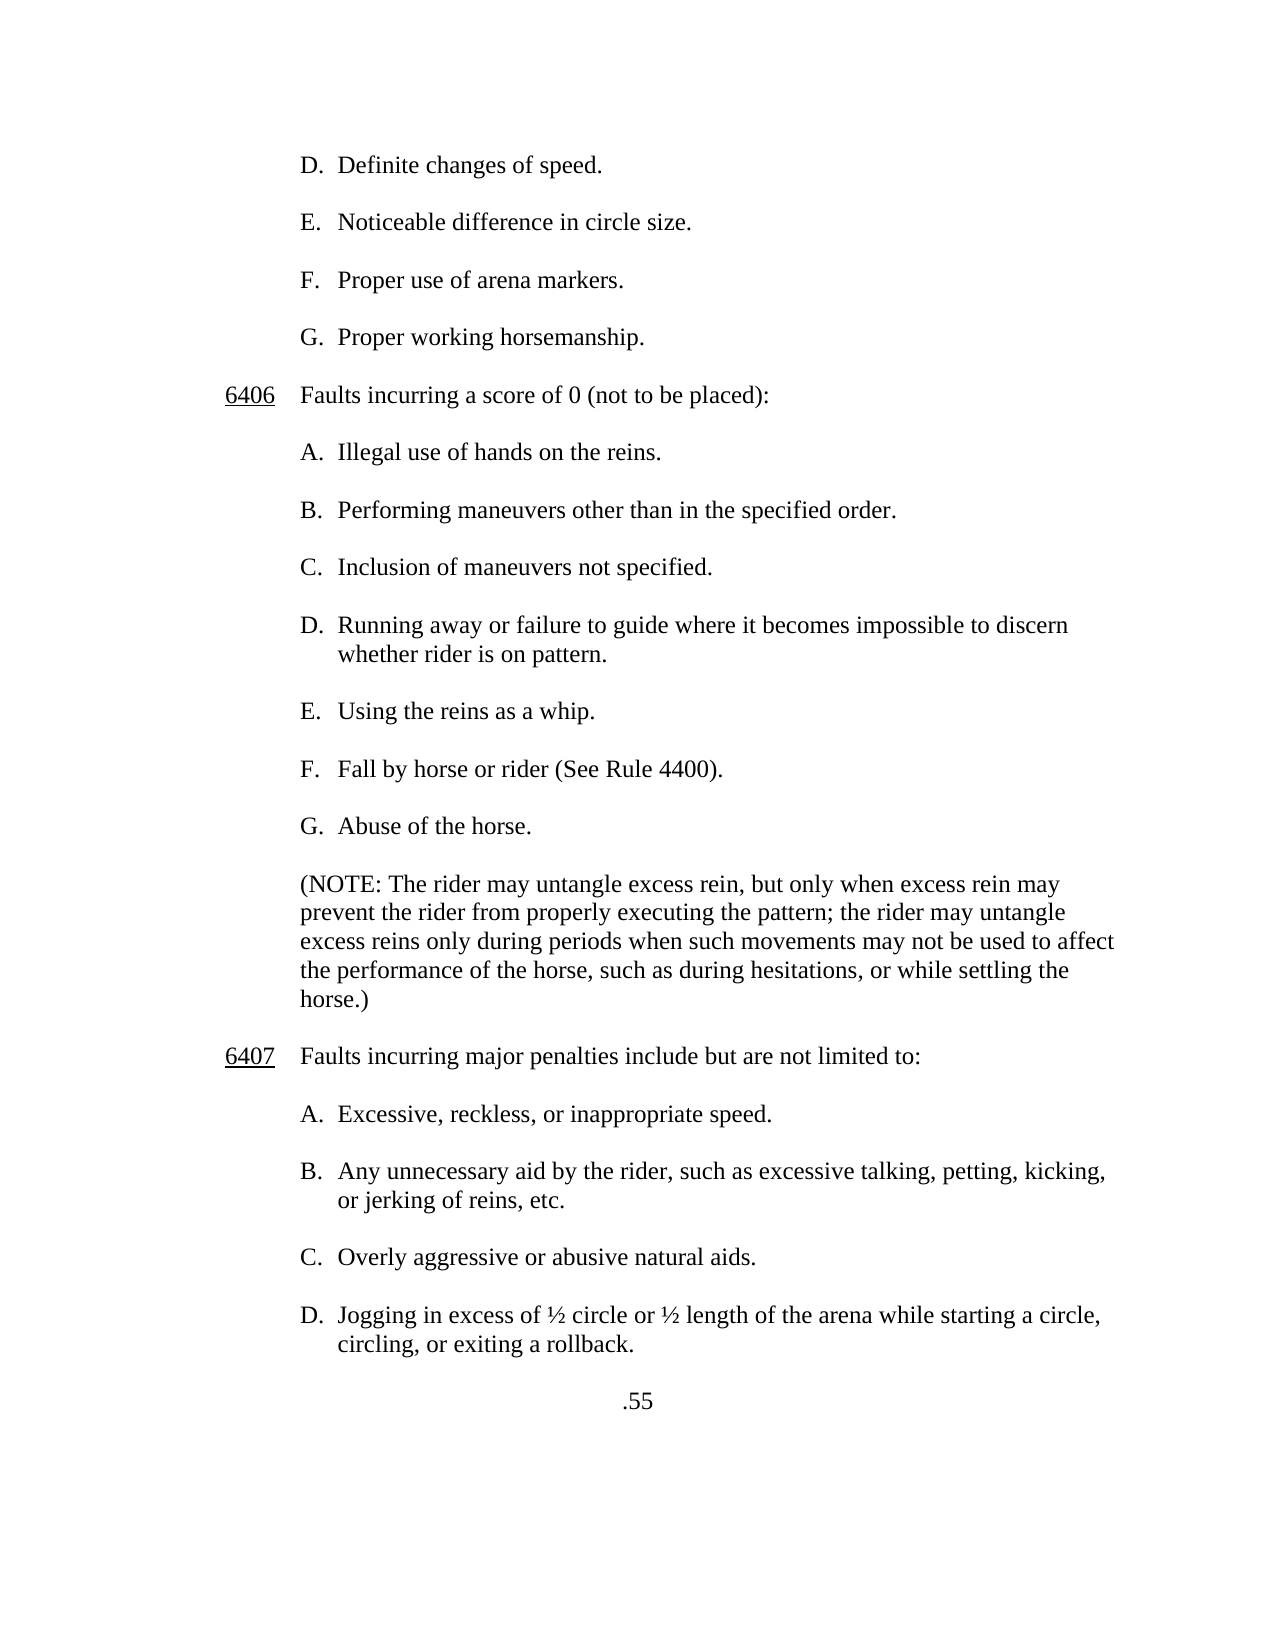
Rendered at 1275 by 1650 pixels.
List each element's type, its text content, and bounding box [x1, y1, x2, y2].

list Using the reins as a whip. [300, 696, 1125, 725]
list Inclusion of maneuvers not specified. [300, 552, 1125, 581]
text 6406 Faults incurring a score of 0 (not to be placed): [225, 380, 1125, 409]
list Abuse of the horse. [300, 811, 1125, 840]
list Fall by horse or rider (See Rule 4400). [300, 754, 1125, 782]
list Illegal use of hands on the reins. [300, 437, 1125, 466]
text 6407 Faults incurring major penalties include but are not limited to: [225, 1041, 1125, 1070]
list Proper use of arena markers. [300, 265, 1125, 294]
list Running away or failure to guide where it becomes impossible to discern whether rider is on pattern. [300, 610, 1125, 667]
list Overly aggressive or abusive natural aids. [300, 1242, 1125, 1271]
list Noticeable difference in circle size. [300, 207, 1125, 236]
list Proper working horsemanship. [300, 322, 1125, 351]
list Any unnecessary aid by the rider, such as excessive talking, petting, kicking, or jerking of reins, etc. [300, 1156, 1125, 1214]
list Jogging in excess of ½ circle or ½ length of the arena while starting a circle, circling, or exiting a rollback. [300, 1300, 1125, 1357]
list Performing maneuvers other than in the specified order. [300, 495, 1125, 524]
list Definite changes of speed. [300, 150, 1125, 179]
list Excessive, reckless, or inappropriate speed. [300, 1099, 1125, 1127]
text (NOTE: The rider may untangle excess rein, but only when excess rein may prevent the rider from properly executing the pattern; the rider may untangle excess reins only during periods when such movements may not be used to affect the performance of the horse, such as during hesitations, or while settling the horse.) [300, 869, 1125, 1012]
